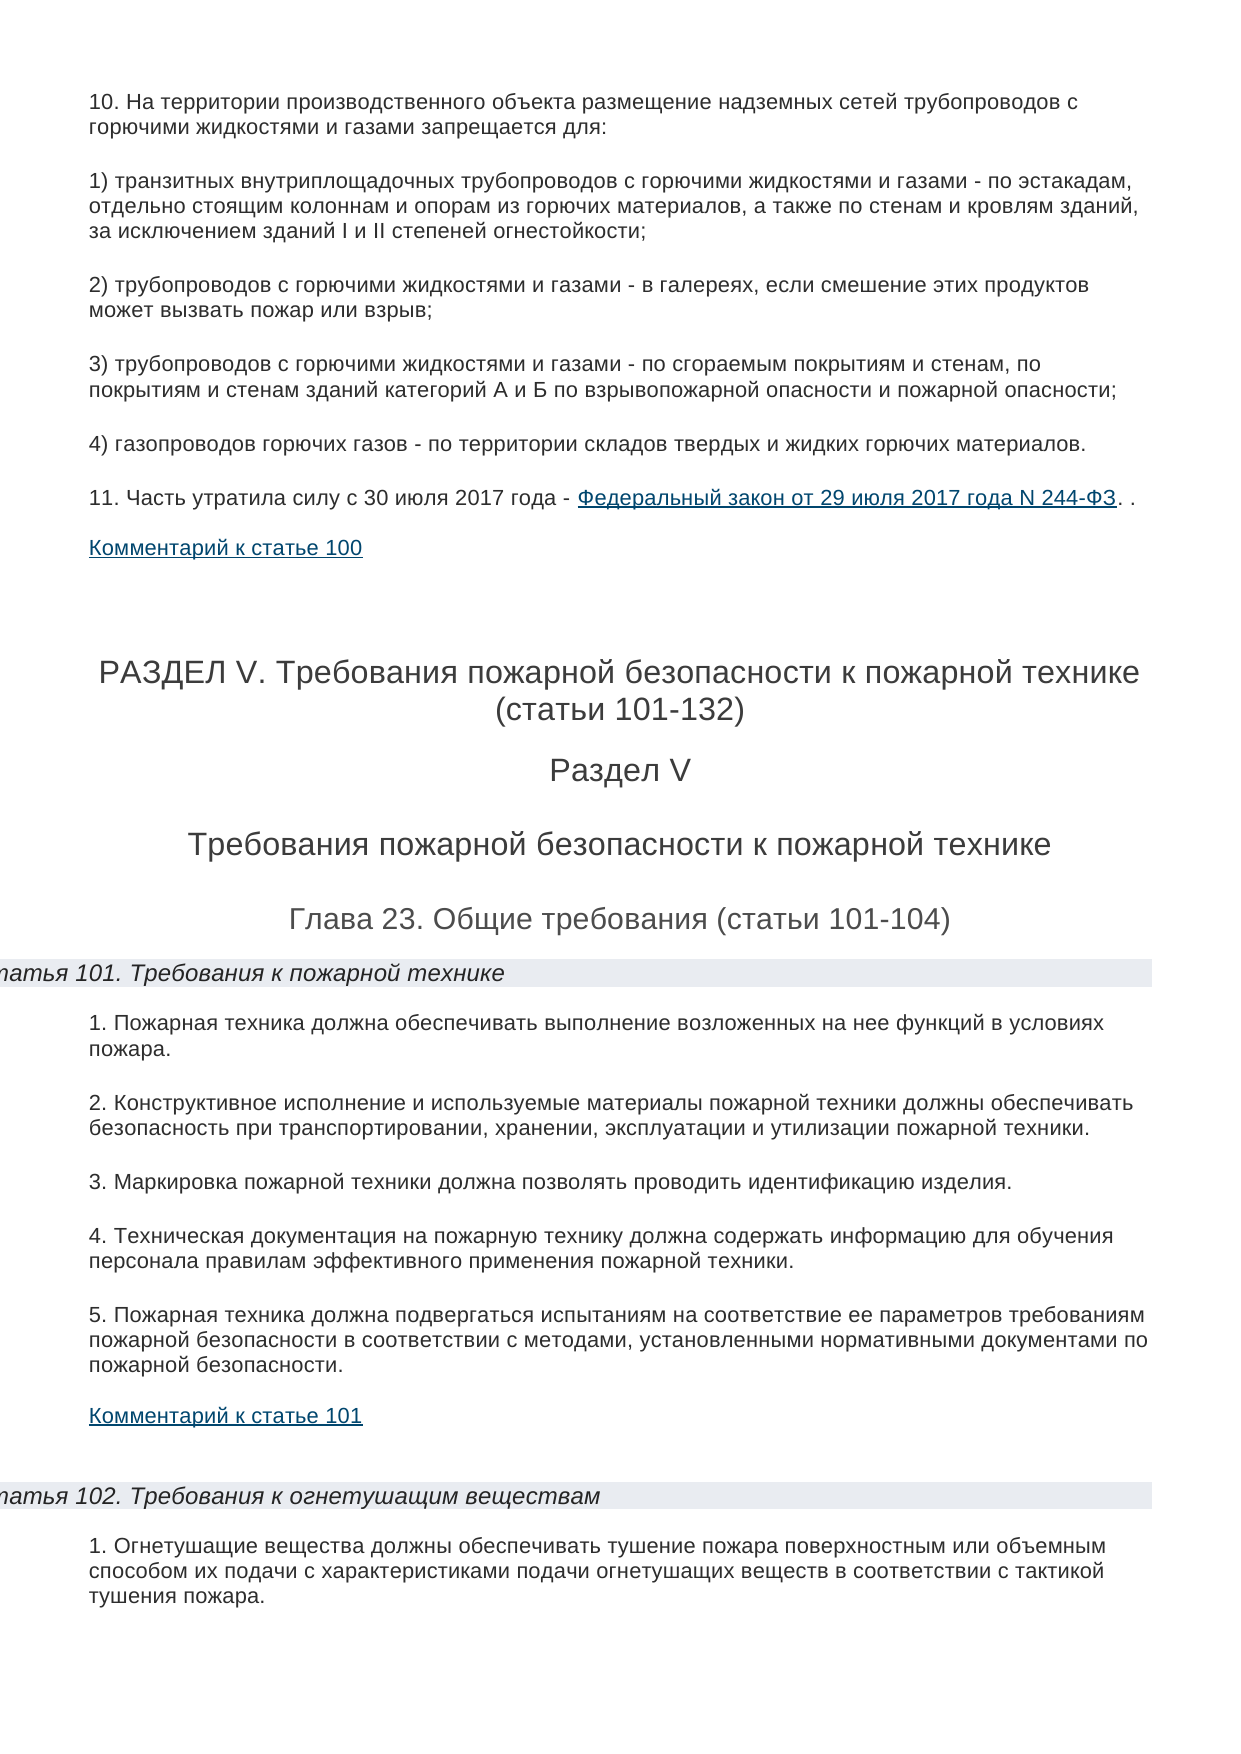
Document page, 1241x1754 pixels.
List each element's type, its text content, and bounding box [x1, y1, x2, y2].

text 4. Техническая документация на пожарную технику должна содержать информацию для обучения персонала правилам эффективного применения пожарной техники. [89, 1223, 1152, 1302]
text 1. Огнетушащие вещества должны обеспечивать тушение пожара поверхностным или объемным способом их подачи с характеристиками подачи огнетушащих веществ в соответствии с тактикой тушения пожара. [89, 1533, 1152, 1637]
text 2) трубопроводов с горючими жидкостями и газами - в галереях, если смешение этих продуктов может вызвать пожар или взрыв; [89, 272, 1152, 351]
subtitle РАЗДЕЛ V. Требования пожарной безопасности к пожарной технике (статьи 101-132) [89, 653, 1152, 727]
subtitle Статья 102. Требования к огнетушащим веществам [0, 1482, 1152, 1509]
text 1) транзитных внутриплощадочных трубопроводов с горючими жидкостями и газами - по эстакадам, отдельно стоящим колоннам и опорам из горючих материалов, а также по стенам и кровлям зданий, за исключением зданий I и II степеней огнестойкости; [89, 168, 1152, 272]
subtitle Глава 23. Общие требования (статьи 101-104) [89, 901, 1152, 936]
text 10. На территории производственного объекта размещение надземных сетей трубопроводов с горючими жидкостями и газами запрещается для: [89, 89, 1152, 168]
text 4) газопроводов горючих газов - по территории складов твердых и жидких горючих материалов. [89, 431, 1152, 484]
subtitle Статья 101. Требования к пожарной технике [0, 959, 1152, 987]
text 11. Часть утратила силу с 30 июля 2017 года - Федеральный закон от 29 июля 2017 года N 244-ФЗ. . Комментарий к статье 100 [89, 484, 1152, 614]
text 5. Пожарная техника должна подвергаться испытаниям на соответствие ее параметров требованиям пожарной безопасности в соответствии с методами, установленными нормативными документами по пожарной безопасности. Комментарий к статье 101 [89, 1302, 1152, 1482]
text 1. Пожарная техника должна обеспечивать выполнение возложенных на нее функций в условиях пожара. [89, 1010, 1152, 1089]
text Раздел V Требования пожарной безопасности к пожарной технике [89, 751, 1152, 862]
text 3. Маркировка пожарной техники должна позволять проводить идентификацию изделия. [89, 1169, 1152, 1223]
text 3) трубопроводов с горючими жидкостями и газами - по сгораемым покрытиям и стенам, по покрытиям и стенам зданий категорий А и Б по взрывопожарной опасности и пожарной опасности; [89, 351, 1152, 431]
text 2. Конструктивное исполнение и используемые материалы пожарной техники должны обеспечивать безопасность при транспортировании, хранении, эксплуатации и утилизации пожарной техники. [89, 1089, 1152, 1169]
